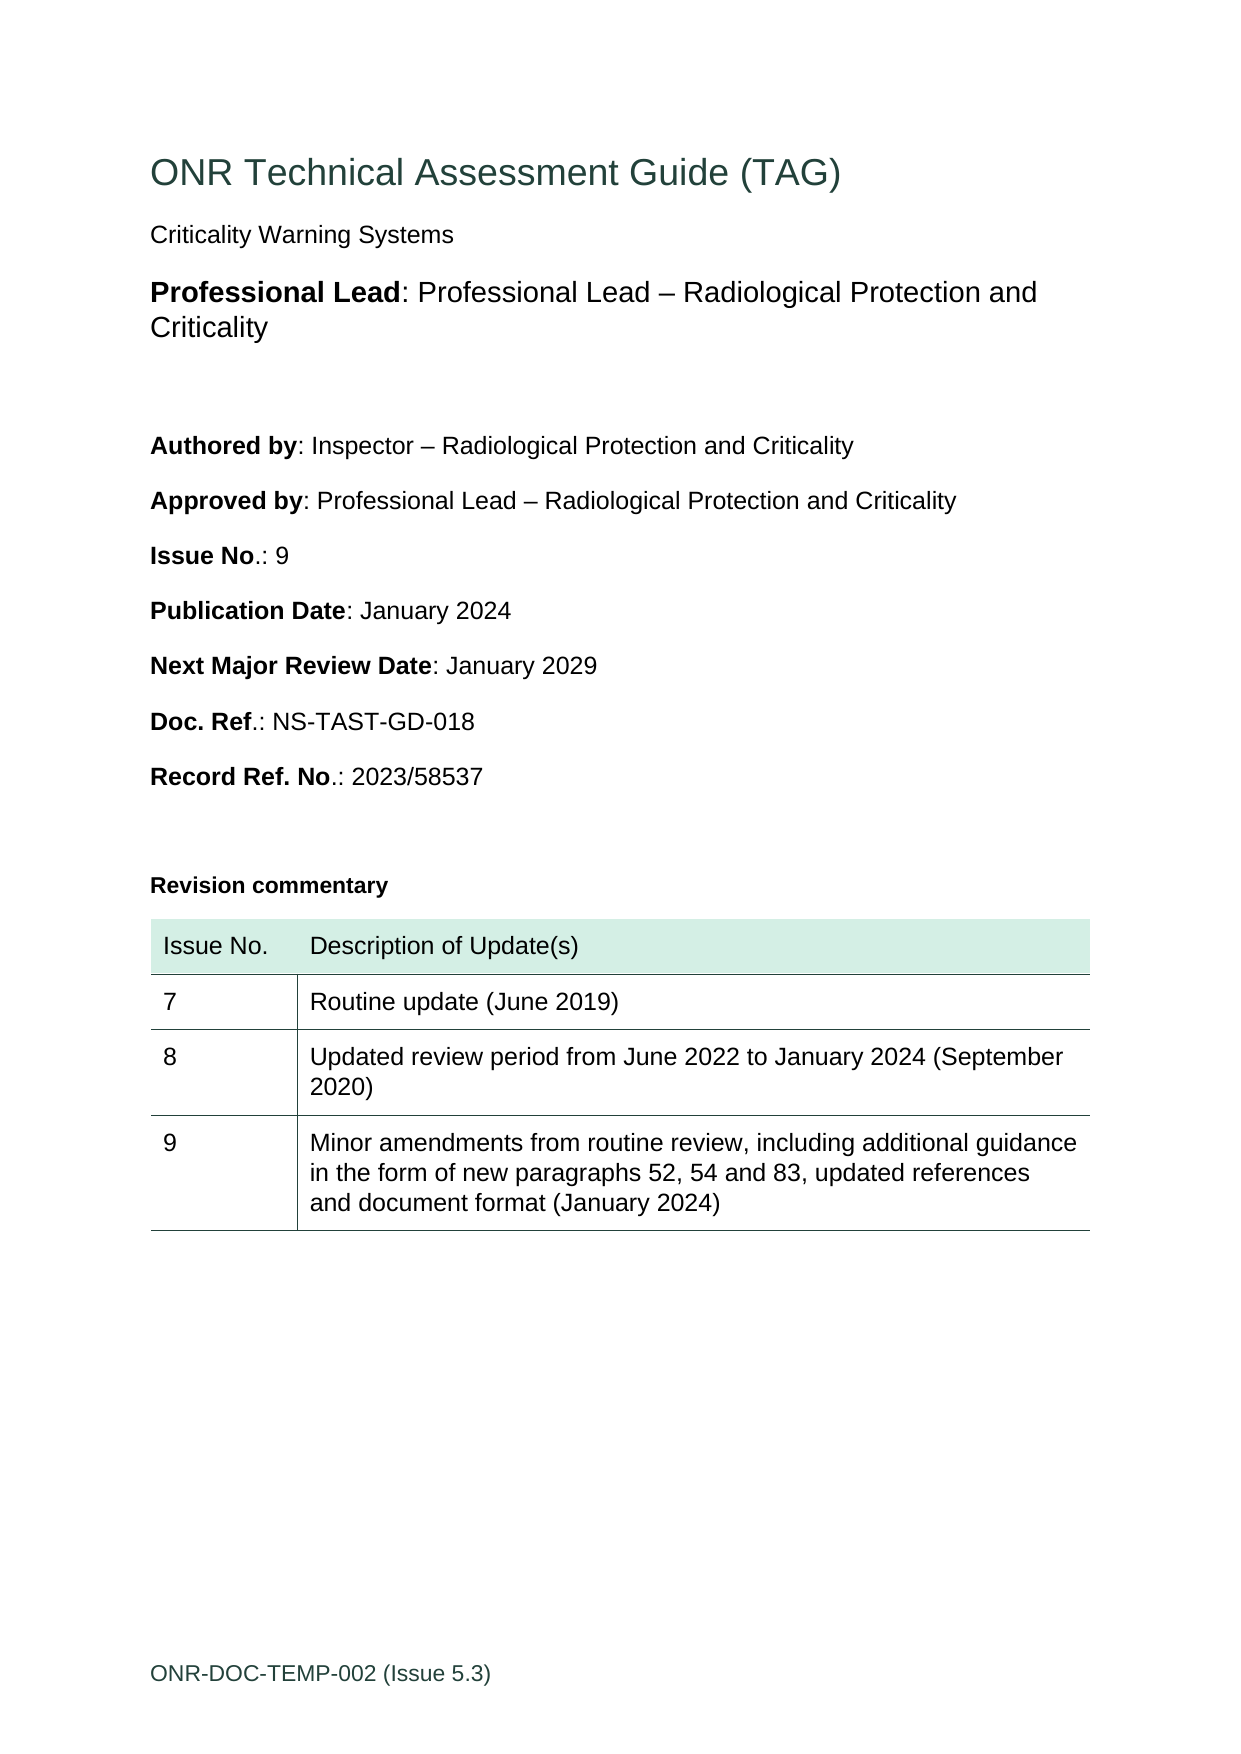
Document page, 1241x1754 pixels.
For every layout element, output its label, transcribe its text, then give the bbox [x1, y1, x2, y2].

table_cell Routine update (June 2019) [298, 975, 1090, 1029]
text Revision commentary [150, 872, 1090, 898]
table_header Description of Update(s) [298, 919, 1090, 973]
text Authored by: Inspector – Radiological Protection and Criticality [150, 431, 1090, 460]
table_cell 7 [151, 975, 297, 1029]
text Issue No.: [150, 541, 1090, 570]
text Doc. Ref.: NS-TAST-GD-018 [150, 706, 1090, 735]
text ONR Technical Assessment Guide (TAG) [150, 150, 1090, 193]
table_cell Updated review period from June 2022 to January 2024 (September 2020) [298, 1030, 1090, 1114]
table_header Issue No. [151, 919, 298, 973]
text Approved by: Professional Lead – Radiological Protection and Criticality [150, 486, 1090, 515]
text Professional Lead: Professional Lead – Radiological Protection and Criticality [150, 275, 1090, 344]
text Record Ref. No.: 2023/58537 [150, 762, 1090, 790]
text Publication Date: January 2024 [150, 596, 1090, 625]
table_cell 8 [151, 1030, 297, 1114]
text Next Major Review Date: January 2029 [150, 651, 1090, 680]
table_cell Minor amendments from routine review, including additional guidance in the form of new paragraphs 52, 54 and 83, updated references and document format (January 2024) [298, 1116, 1090, 1230]
table_cell 9 [151, 1116, 297, 1230]
